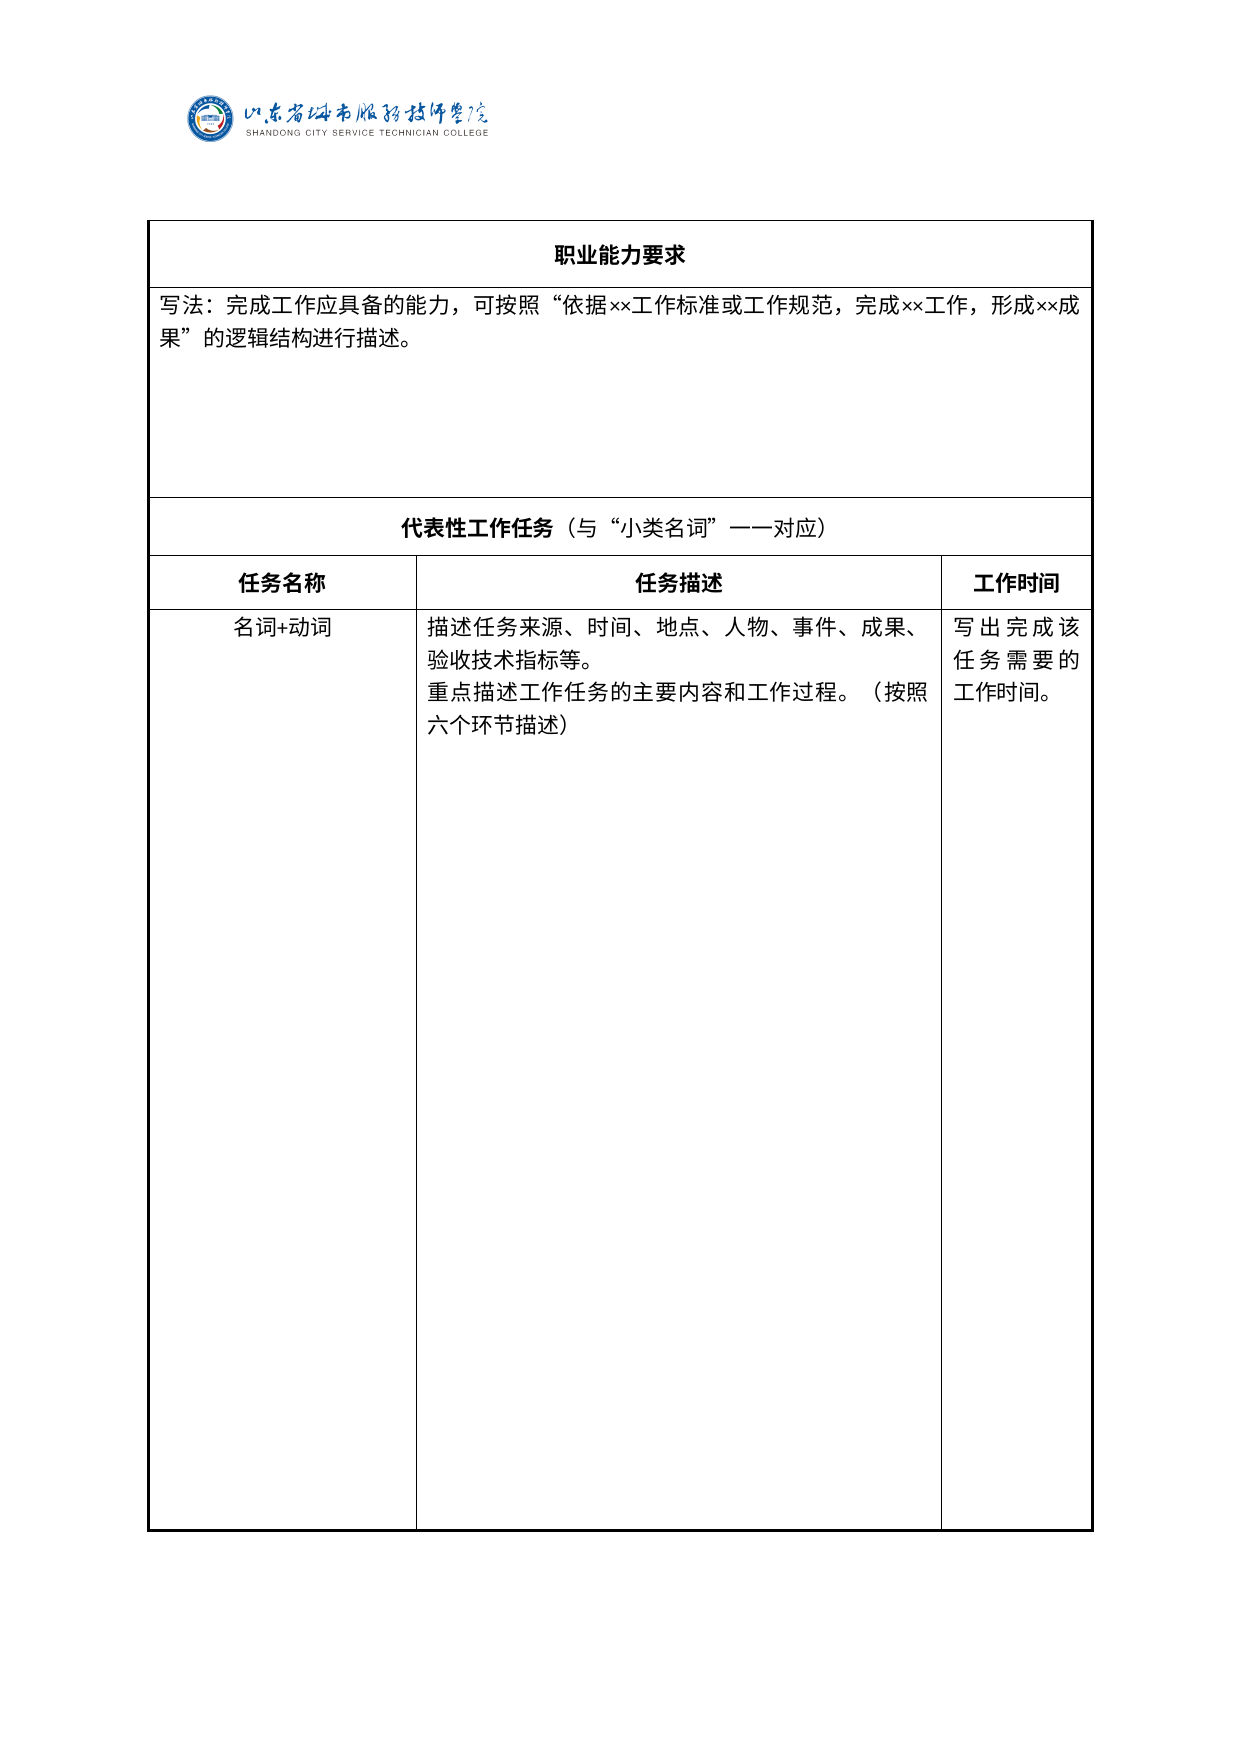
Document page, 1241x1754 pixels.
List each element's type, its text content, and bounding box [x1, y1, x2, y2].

table_cell 代表性工作任务（与“小类名词”一一对应） [150, 498, 1091, 555]
table_cell 职业能力要求 [150, 221, 1091, 287]
table_cell 工作时间 [942, 556, 1091, 609]
table_cell 名词+动词 [150, 610, 416, 1529]
picture [159, 88, 514, 160]
table_cell 任务描述 [417, 556, 941, 609]
table_cell 写法：完成工作应具备的能力，可按照“依据××工作标准或工作规范，完成××工作，形成××成果”的逻辑结构进行描述。 [150, 288, 1091, 497]
table_cell 描述任务来源、时间、地点、人物、事件、成果、验收技术指标等。 重点描述工作任务的主要内容和工作过程。（按照六个环节描述） [417, 610, 941, 1529]
table_cell 写出完成该任务需要的工作时间。 [942, 610, 1091, 1529]
table_cell 任务名称 [150, 556, 416, 609]
